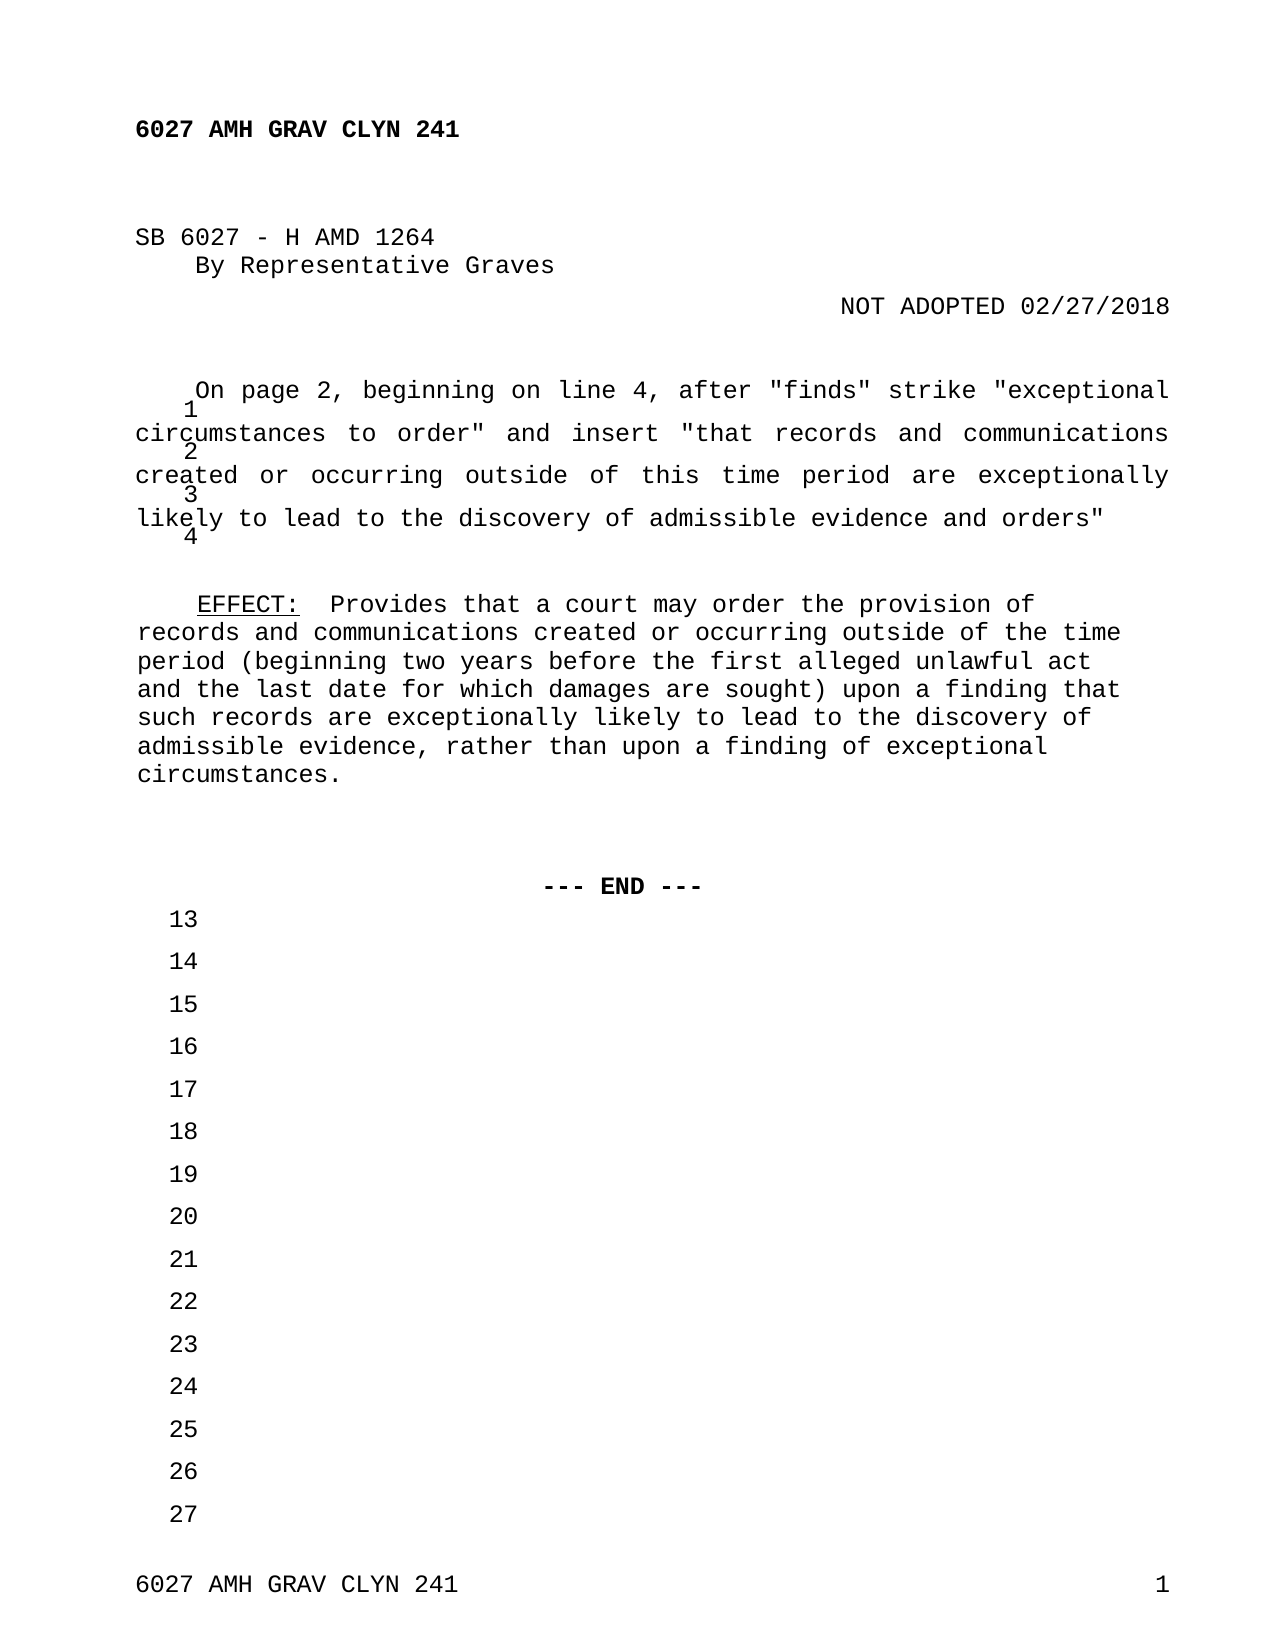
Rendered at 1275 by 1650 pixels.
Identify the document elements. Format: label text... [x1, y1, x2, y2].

text - [135, 224, 1170, 252]
text On page 2, beginning on line 4, after "finds" strike "exceptional circumstances to order" and insert "that records and communications created or occurring outside of this time period are exceptionally likely to lead to the discovery of admissible evidence and orders" [135, 365, 1170, 535]
text --- END --- [75, 861, 1170, 903]
